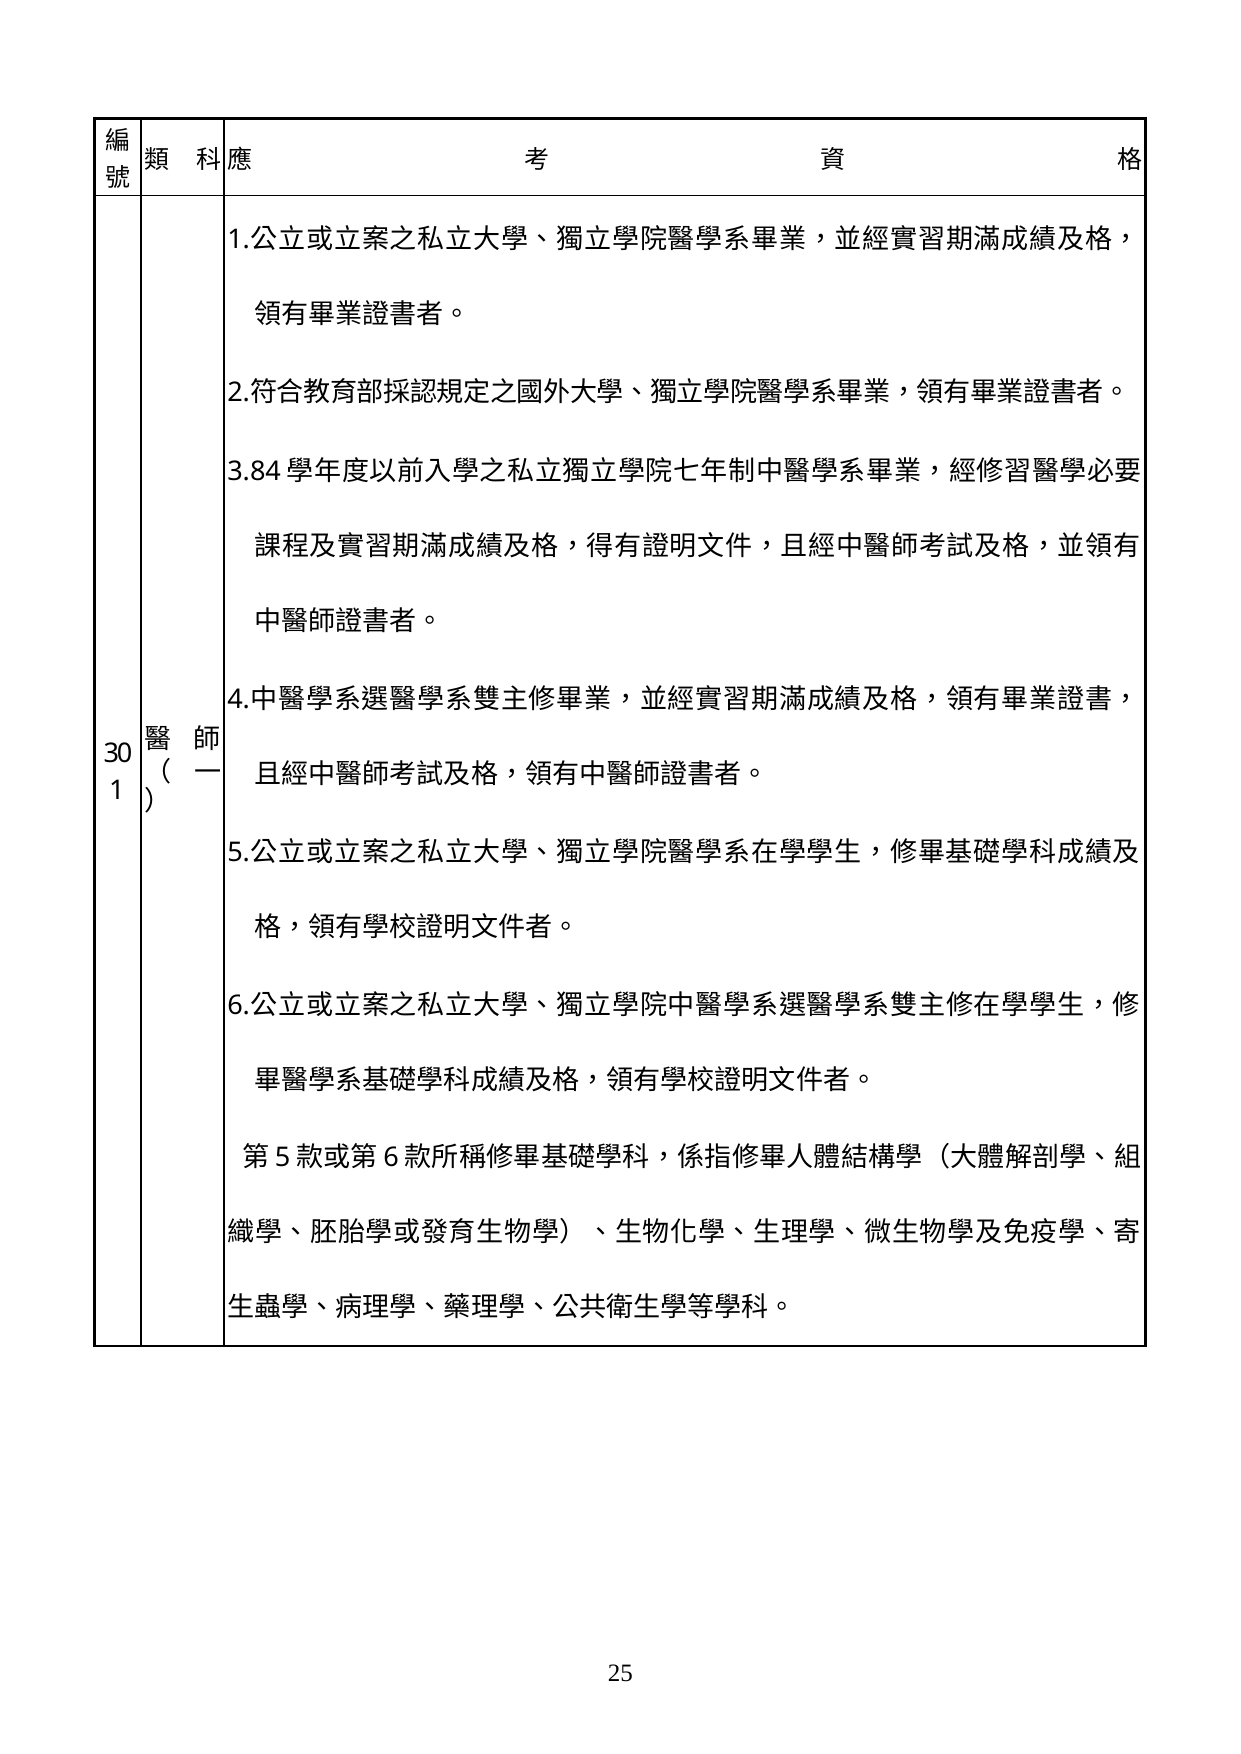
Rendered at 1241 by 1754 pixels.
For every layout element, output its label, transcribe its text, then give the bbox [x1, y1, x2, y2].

table_cell 301 [96, 196, 140, 1345]
table_cell 1.公立或立案之私立大學、獨立學院醫學系畢業，並經實習期滿成績及格，領有畢業證書者。 2.符合教育部採認規定之國外大學、獨立學院醫學系畢業，領有畢業證書者。 3.84學年度以前入學之私立獨立學院七年制中醫學系畢業，經修習醫學必要課程及實習期滿成績及格，得有證明文件，且經中醫師考試及格，並領有中醫師證書者。 4.中醫學系選醫學系雙主修畢業，並經實習期滿成績及格，領有畢業證書，且經中醫師考試及格，領有中醫師證書者。 5.公立或立案之私立大學、獨立學院醫學系在學學生，修畢基礎學科成績及格，領有學校證明文件者。 6.公立或立案之私立大學、獨立學院中醫學系選醫學系雙主修在學學生，修畢醫學系基礎學科成績及格，領有學校證明文件者。 第5款或第6款所稱修畢基礎學科，係指修畢人體結構學（大體解剖學、組織學、胚胎學或發育生物學）、生物化學、生理學、微生物學及免疫學、寄生蟲學、病理學、藥理學、公共衛生學等學科。 [225, 196, 1144, 1345]
table_header 編號 [96, 120, 140, 195]
table_cell 醫師 （一） [142, 196, 223, 1345]
table_header 類科 [142, 120, 223, 195]
table_header 應考資格 [225, 120, 1144, 195]
